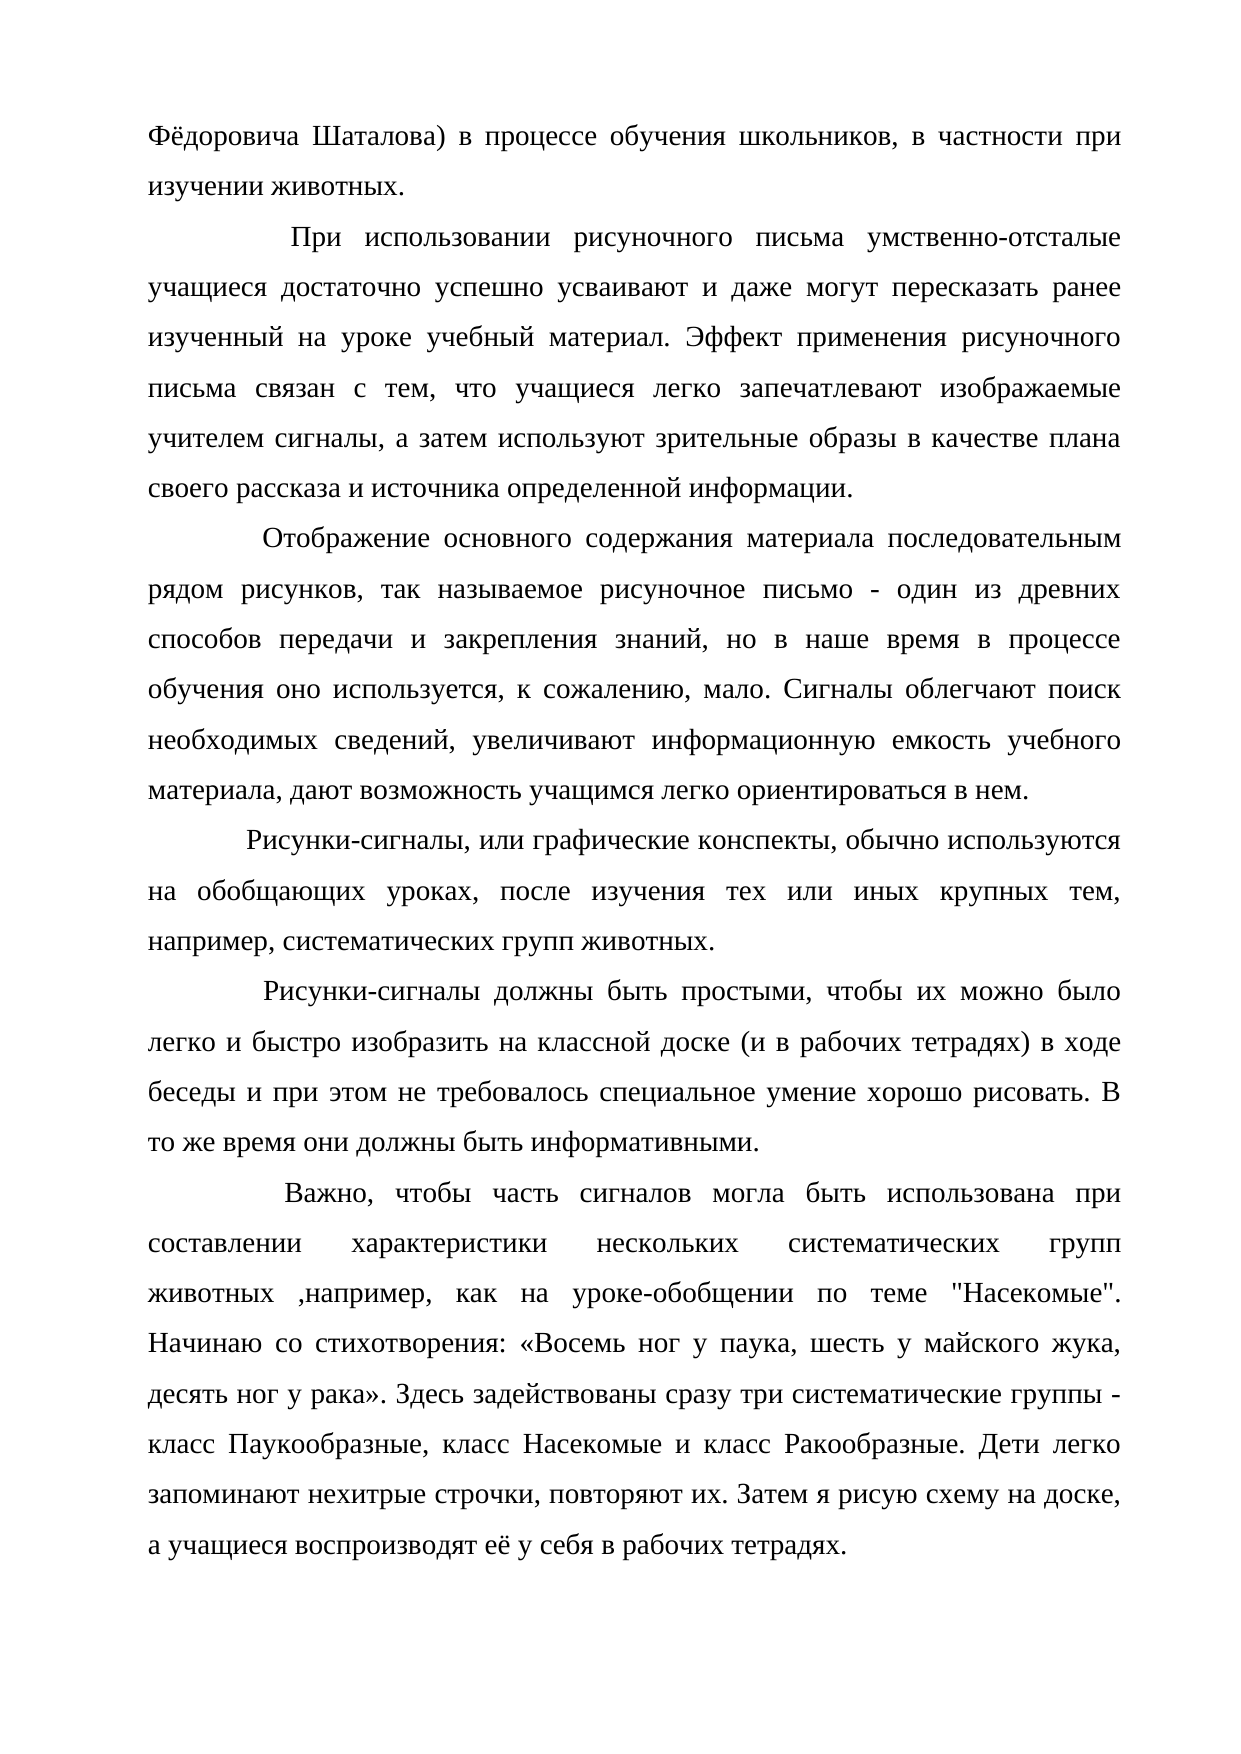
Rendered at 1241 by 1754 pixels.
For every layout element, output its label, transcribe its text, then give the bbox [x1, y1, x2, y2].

text При использовании рисуночного письма умственно-отсталые учащиеся достаточно успешно усваивают и даже могут пересказать ранее изученный на уроке учебный материал. Эффект применения рисуночного письма связан с тем, что учащиеся легко запечатлевают изображаемые учителем сигналы, а затем используют зрительные образы в качестве плана своего рассказа и источника определенной информации. [148, 219, 1122, 504]
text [148, 118, 1122, 202]
text Рисунки-сигналы, или графические конспекты, обычно используются на обобщающих уроках, после изучения тех или иных крупных тем, например, систематических групп животных. [148, 822, 1122, 957]
text Рисунки-сигналы должны быть простыми, чтобы их можно было легко и быстро изобразить на классной доске (и в рабочих тетрадях) в ходе беседы и при этом не требовалось специальное умение хорошо рисовать. В то же время они должны быть информативными. [148, 973, 1122, 1158]
text Важно, чтобы часть сигналов могла быть использована при составлении характеристики нескольких систематических групп животных ,например, как на уроке-обобщении по теме "Насекомые". Начинаю со стихотворения: «Восемь ног у паука, шесть у майского жука, десять ног у рака». Здесь задействованы сразу три систематические группы - класс Паукообразные, класс Насекомые и класс Ракообразные. Дети легко запоминают нехитрые строчки, повторяют их. Затем я рисую схему на доске, а учащиеся воспроизводят её у себя в рабочих тетрадях. [148, 1175, 1122, 1560]
text Отображение основного содержания материала последовательным рядом рисунков, так называемое рисуночное письмо - один из древних способов передачи и закрепления знаний, но в наше время в процессе обучения оно используется, к сожалению, мало. Сигналы облегчают поиск необходимых сведений, увеличивают информационную емкость учебного материала, дают возможность учащимся легко ориентироваться в нем. [148, 521, 1122, 806]
